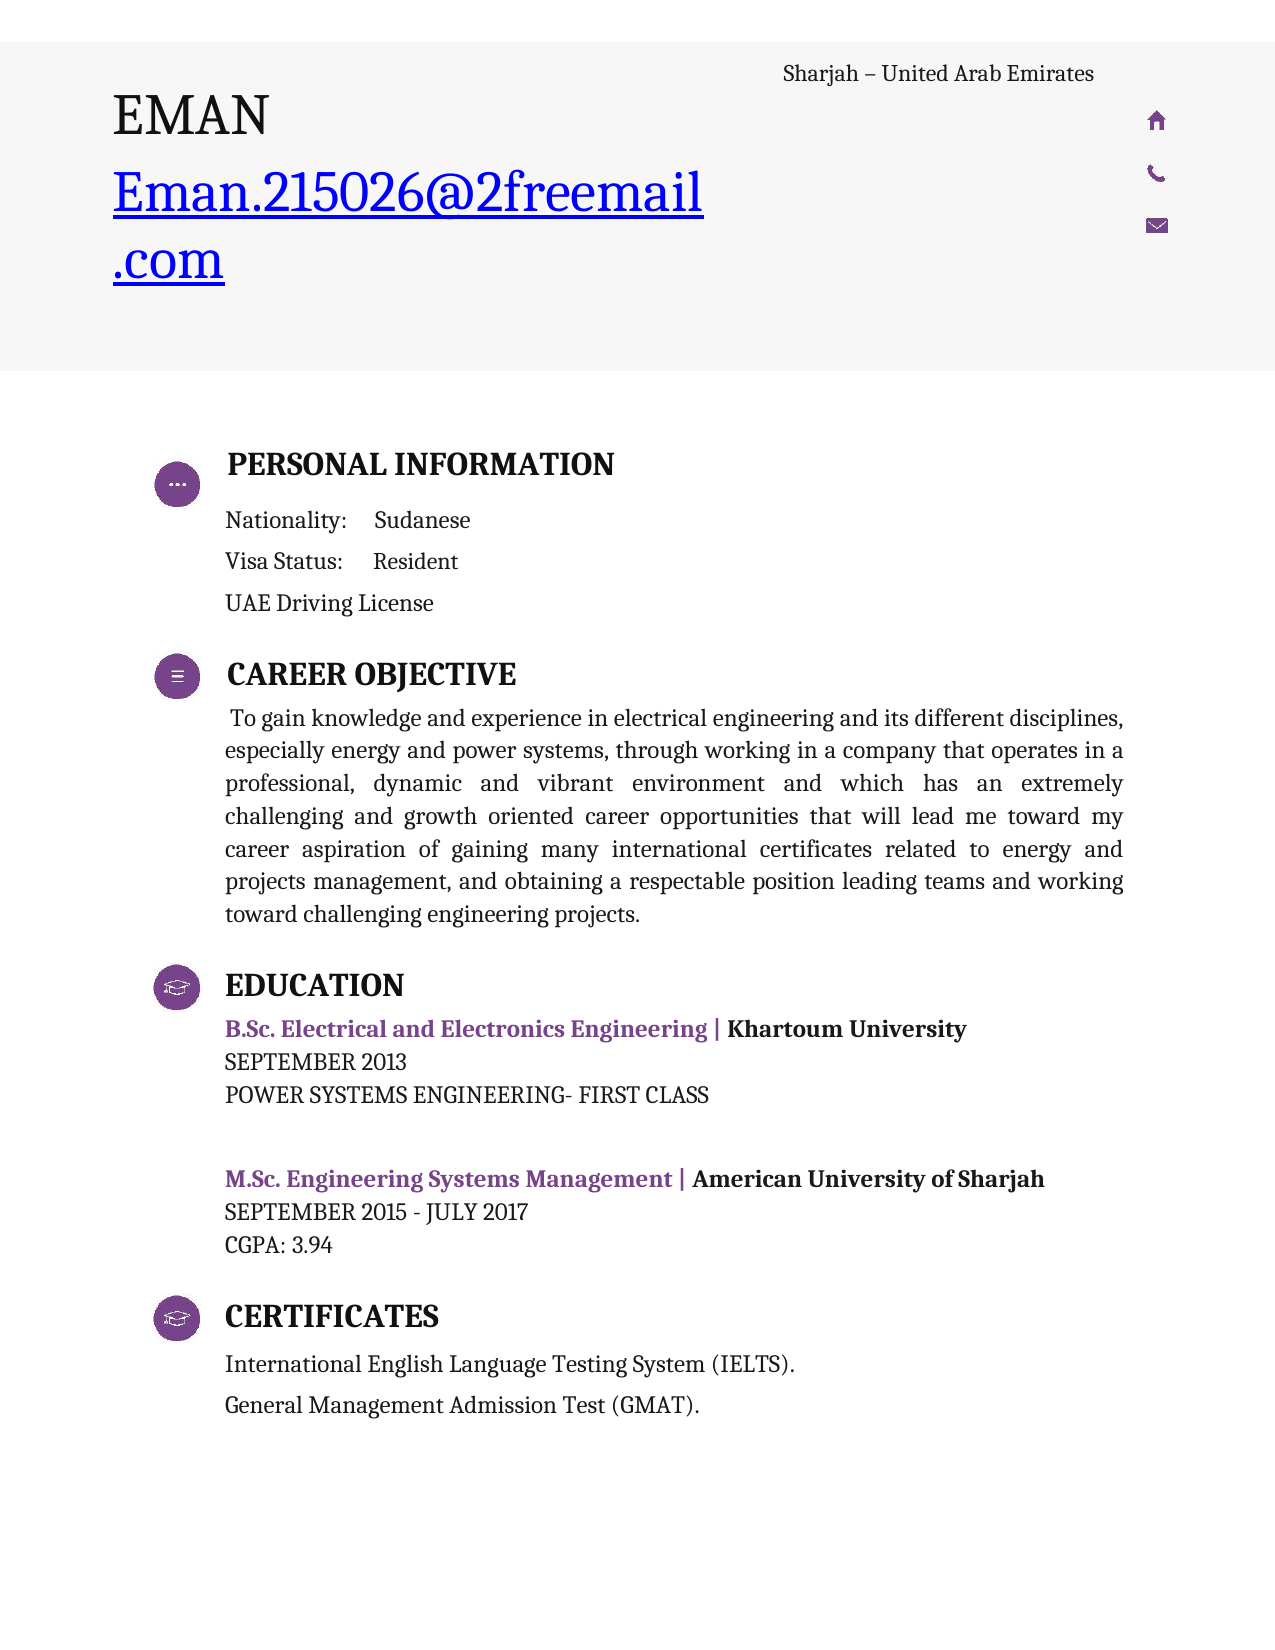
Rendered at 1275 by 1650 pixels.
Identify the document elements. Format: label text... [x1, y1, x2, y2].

text International English Language Testing System (IELTS). [225, 1349, 1125, 1378]
text UAE Driving License [225, 589, 1125, 618]
text EDUCATION [225, 967, 1125, 1005]
text PERSONAL INFORMATION [227, 445, 1125, 483]
text Visa Status: Resident [225, 547, 1125, 576]
text CAREER OBJECTIVE [227, 655, 1125, 694]
text Sharjah – United Arab Emirates [783, 59, 1125, 87]
picture [152, 459, 202, 509]
text Nationality: Sudanese [225, 506, 1125, 534]
picture [152, 651, 202, 701]
text To gain knowledge and experience in electrical engineering and its different disciplines, especially energy and power systems, through working in a company that operates in a professional, dynamic and vibrant environment and which has an extremely challenging and growth oriented career opportunities that will lead me toward my career aspiration of gaining many international certificates related to energy and projects management, and obtaining a respectable position leading teams and working toward challenging engineering projects. [225, 704, 1125, 929]
picture [0, 42, 1275, 371]
text SEPTEMBER 2015 - JULY 2017 [225, 1198, 1125, 1227]
text POWER SYSTEMS ENGINEERING- FIRST CLASS [225, 1081, 1125, 1110]
text M.Sc. Engineering Systems Management | American University of Sharjah [225, 1165, 1125, 1194]
text CGPA: 3.94 [225, 1231, 1125, 1260]
picture [152, 962, 202, 1012]
picture [152, 1293, 202, 1343]
text B.Sc. Electrical and Electronics Engineering | Khartoum University [225, 1015, 1125, 1044]
text General Management Admission Test (GMAT). [225, 1391, 1125, 1420]
text Eman.215026@2freemail.com [112, 159, 708, 293]
text EMAN [112, 82, 708, 149]
text CERTIFICATES [225, 1298, 1125, 1336]
text SEPTEMBER 2013 [225, 1048, 1125, 1077]
